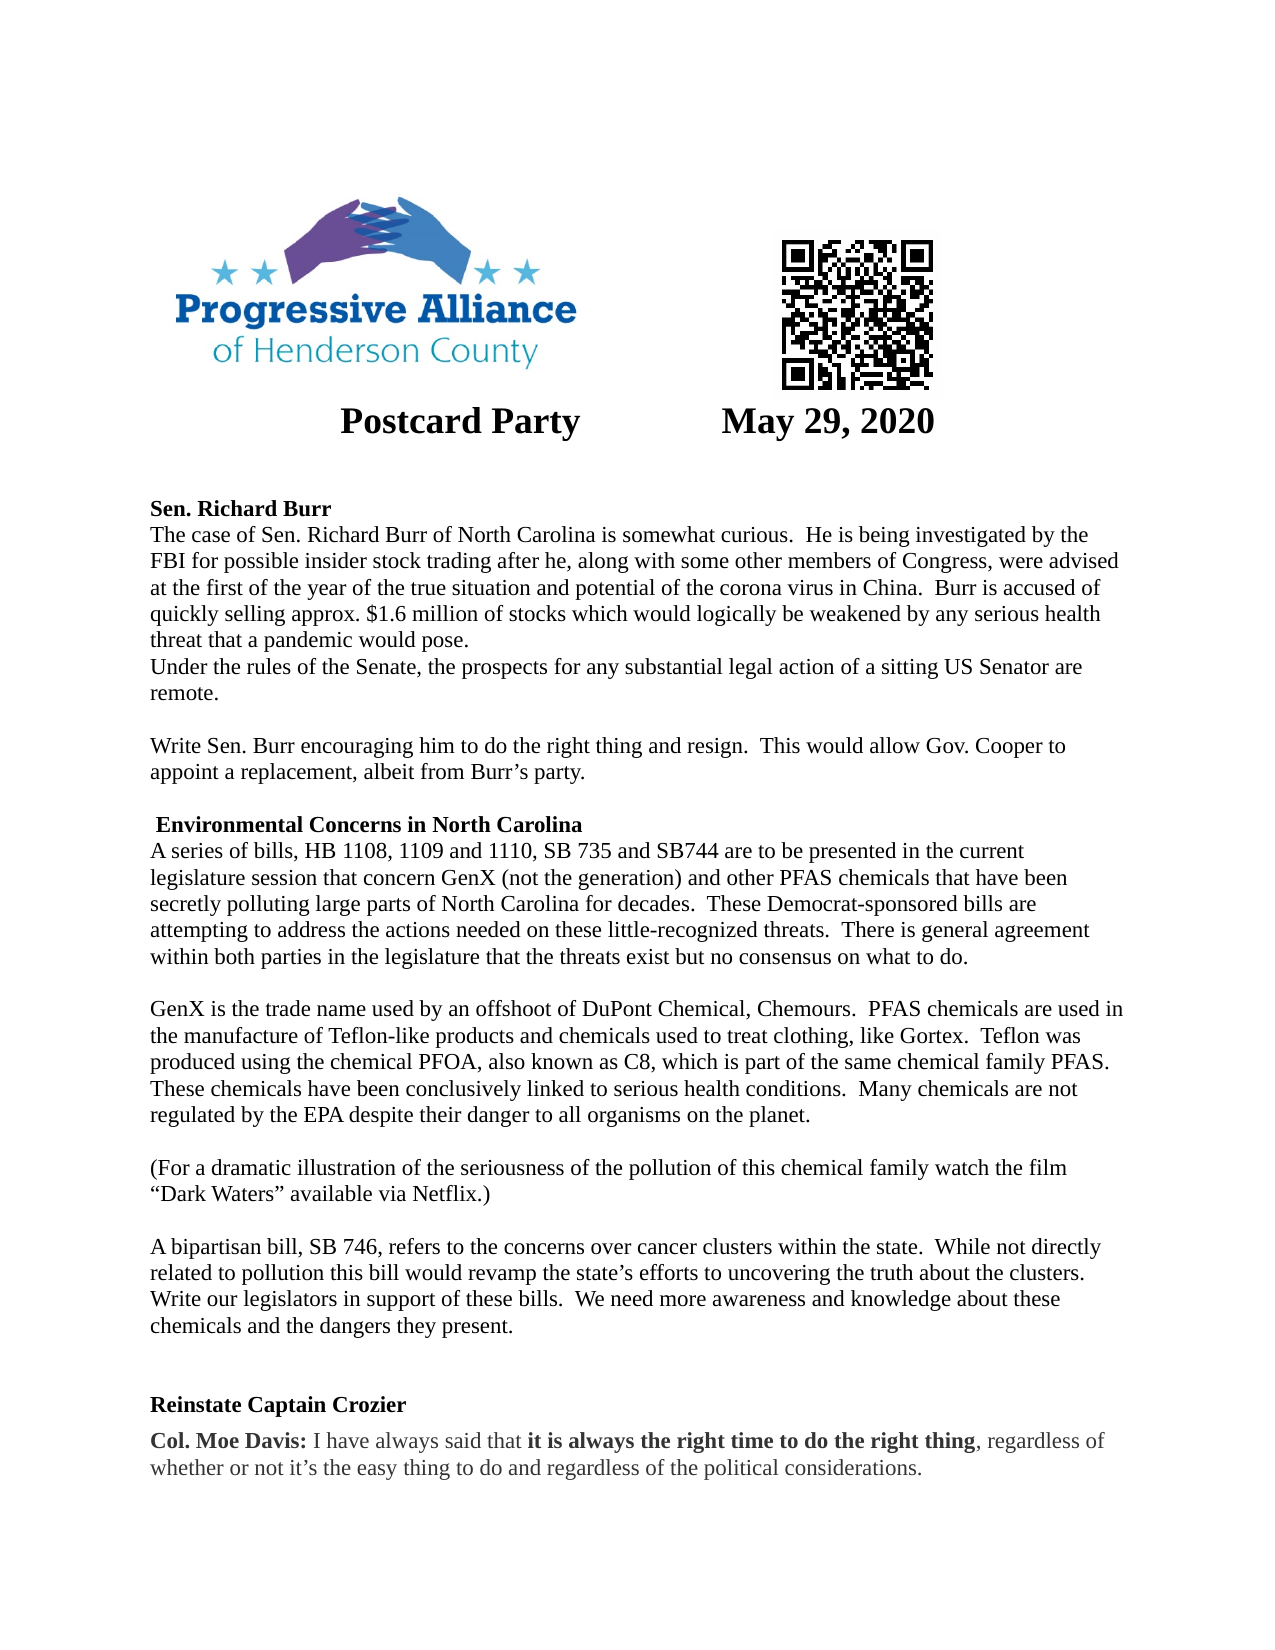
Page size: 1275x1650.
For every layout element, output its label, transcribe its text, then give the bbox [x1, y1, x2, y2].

text A bipartisan bill, SB 746, refers to the concerns over cancer clusters within the state. While not directly related to pollution this bill would revamp the state’s efforts to uncovering the truth about the clusters. [150, 1233, 1125, 1285]
text Postcard Party May 29, 2020 [150, 399, 1125, 442]
text Under the rules of the Senate, the prospects for any substantial legal action of a sitting US Senator are remote. [150, 653, 1125, 706]
picture [772, 230, 942, 399]
text Sen. Richard Burr [150, 495, 1125, 521]
text Write Sen. Burr encouraging him to do the right thing and resign. This would allow Gov. Cooper to appoint a replacement, albeit from Burr’s party. [150, 732, 1125, 785]
text (For a dramatic illustration of the seriousness of the pollution of this chemical family watch the film “Dark Waters” available via Netflix.) [150, 1154, 1125, 1206]
text Reinstate Captain Crozier [150, 1391, 1125, 1417]
text Environmental Concerns in North Carolina [150, 811, 1125, 837]
text Write our legislators in support of these bills. We need more awareness and knowledge about these chemicals and the dangers they present. [150, 1285, 1125, 1338]
text GenX is the trade name used by an offshoot of DuPont Chemical, Chemours. PFAS chemicals are used in the manufacture of Teflon-like products and chemicals used to treat clothing, like Gortex. Teflon was produced using the chemical PFOA, also known as C8, which is part of the same chemical family PFAS. These chemicals have been conclusively linked to serious health conditions. Many chemicals are not regulated by the EPA despite their danger to all organisms on the planet. [150, 996, 1125, 1127]
text The case of Sen. Richard Burr of North Carolina is somewhat curious. He is being investigated by the FBI for possible insider stock trading after he, along with some other members of Congress, were advised at the first of the year of the true situation and potential of the corona virus in China. Burr is accused of quickly selling approx. $1.6 million of stocks which would logically be weakened by any serious health threat that a pandemic would pose. [150, 521, 1125, 653]
text A series of bills, HB 1108, 1109 and 1110, SB 735 and SB744 are to be presented in the current legislature session that concern GenX (not the generation) and other PFAS chemicals that have been secretly polluting large parts of North Carolina for decades. These Democrat-sponsored bills are attempting to address the actions needed on these little-recognized threats. There is general agreement within both parties in the legislature that the threats exist but no consensus on what to do. [150, 837, 1125, 969]
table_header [150, 1417, 1125, 1480]
picture [150, 176, 596, 399]
